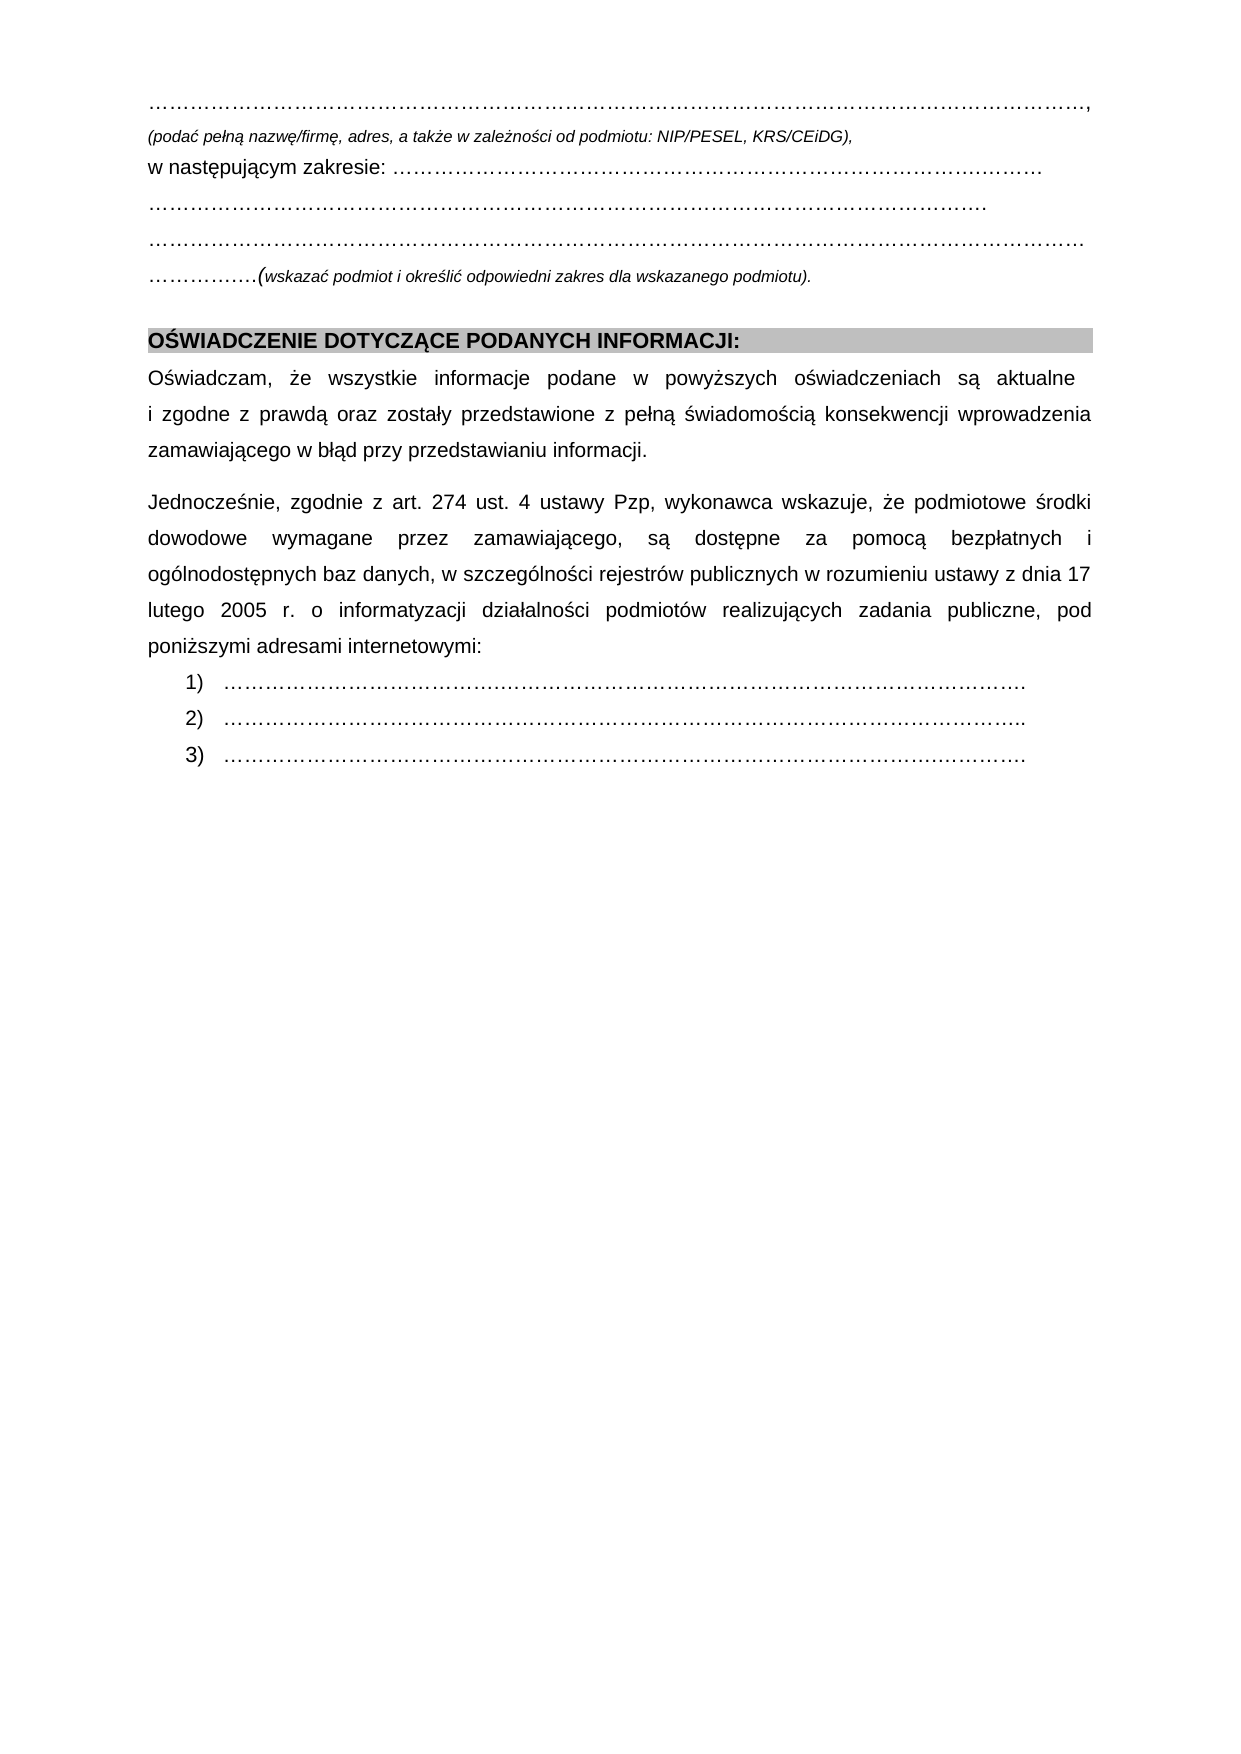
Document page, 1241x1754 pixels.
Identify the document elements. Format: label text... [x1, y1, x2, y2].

list …………………………………………………………………………………………………….. [185, 706, 1093, 729]
text Oświadczam, że wszystkie informacje podane w powyższych oświadczeniach są aktualne i zgodne z prawdą oraz zostały przedstawione z pełną świadomością konsekwencji wprowadzenia zamawiającego w błąd przy przedstawianiu informacji. [148, 366, 1093, 461]
text OŚWIADCZENIE DOTYCZĄCE PODANYCH INFORMACJI: [148, 328, 1093, 353]
text ………………………………………………………………………………………………………………………, [148, 89, 1093, 114]
text (podać pełną nazwę/firmę, adres, a także w zależności od podmiotu: NIP/PESEL, KRS/CEiDG), [148, 126, 1093, 146]
list ………………………………………………………………………………………….…………. [185, 742, 1093, 767]
text w następującym zakresie: ………………………………………………………………………….……… [148, 155, 1093, 179]
text Jednocześnie, zgodnie z art. 274 ust. 4 ustawy Pzp, wykonawca wskazuje, że podmiotowe środki dowodowe wymagane przez zamawiającego, są dostępne za pomocą bezpłatnych i ogólnodostępnych baz danych, w szczególności rejestrów publicznych w rozumieniu ustawy z dnia 17 lutego 2005 r. o informatyzacji działalności podmiotów realizujących zadania publiczne, pod poniższymi adresami internetowymi: [148, 490, 1093, 658]
text ………………………………………………………………………………………………………….………………………………………………………………………………………………………………………………….…(wskazać podmiot i określić odpowiedni zakres dla wskazanego podmiotu). [148, 191, 1093, 287]
list ………………………………….…………………………………………………………………. [185, 670, 1093, 694]
